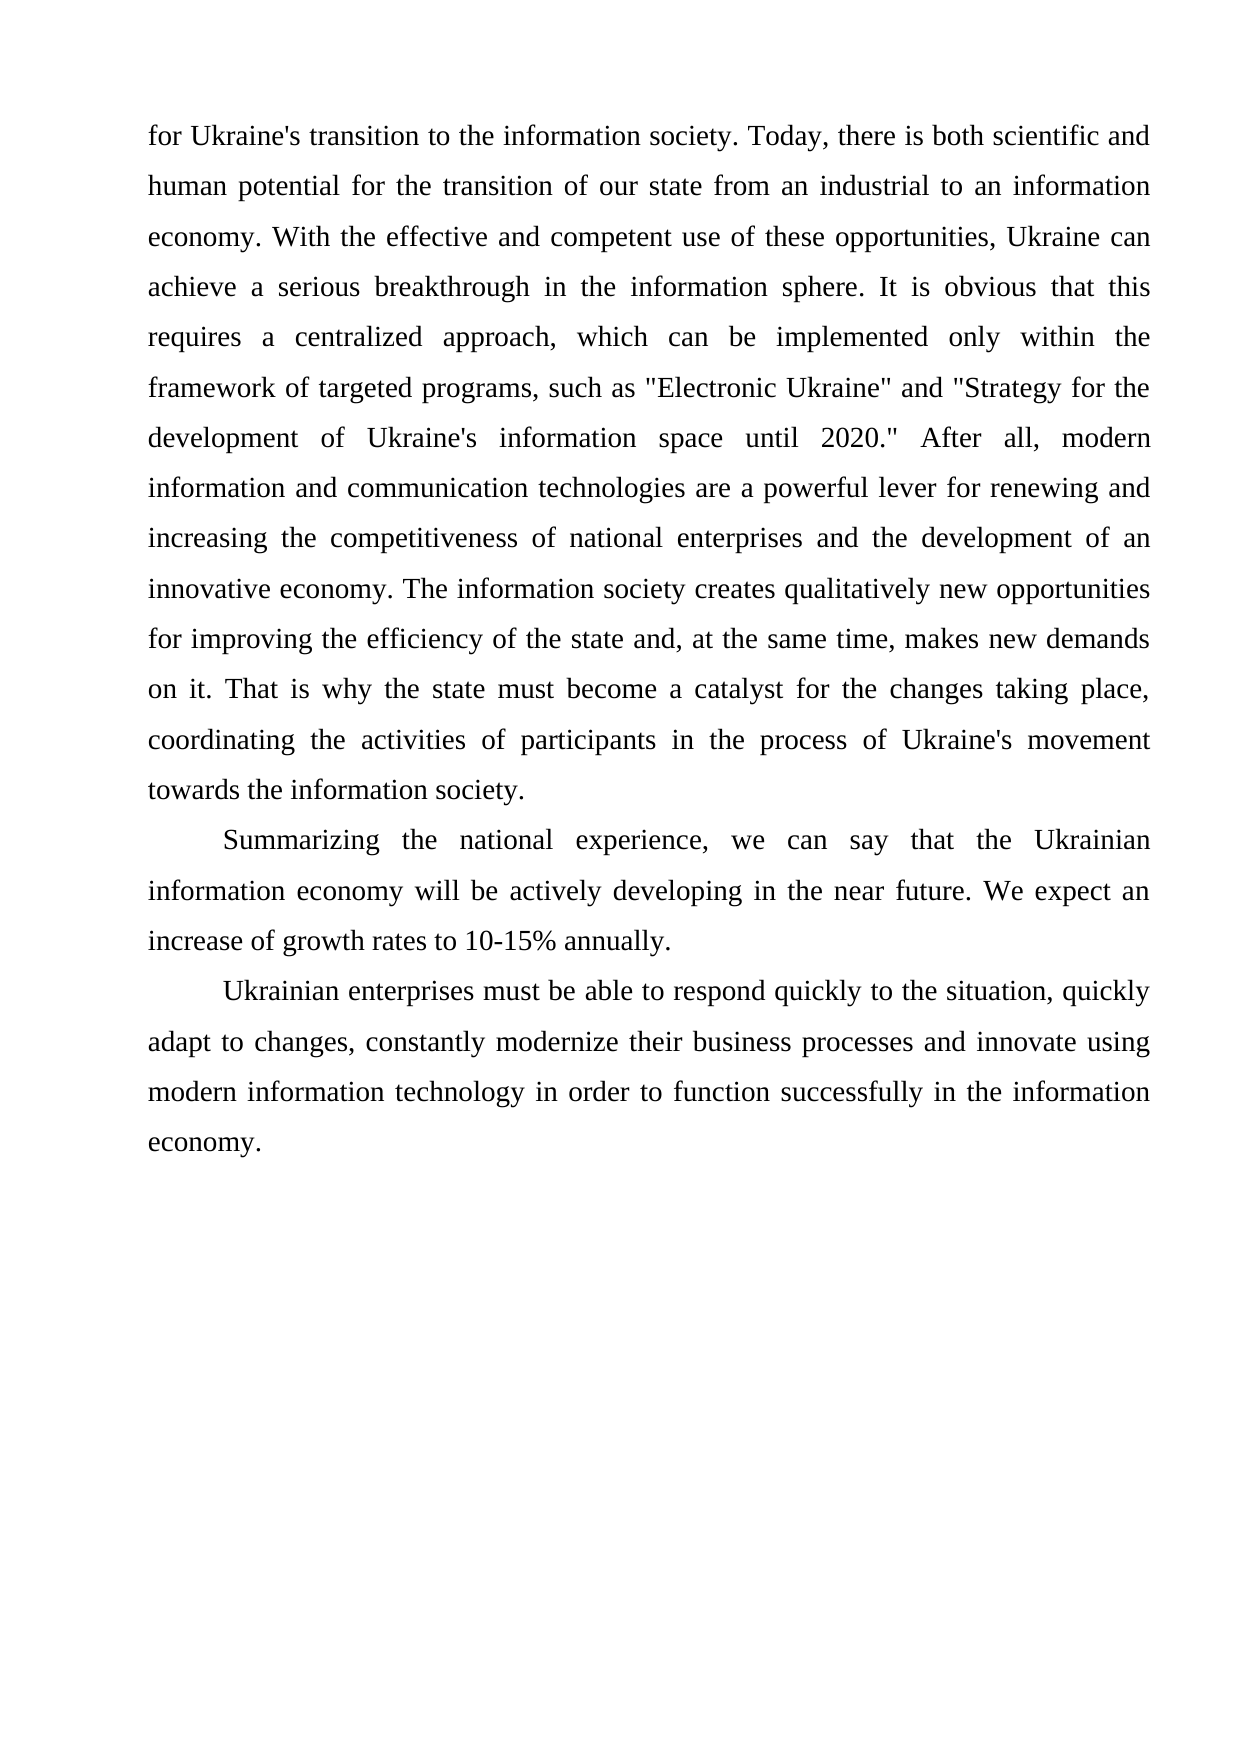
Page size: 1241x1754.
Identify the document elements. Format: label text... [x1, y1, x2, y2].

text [148, 118, 1152, 806]
text Ukrainian enterprises must be able to respond quickly to the situation, quickly adapt to changes, constantly modernize their business processes and innovate using modern information technology in order to function successfully in the information economy. [148, 973, 1152, 1158]
text Summarizing the national experience, we can say that the Ukrainian information economy will be actively developing in the near future. We expect an increase of growth rates to 10-15% annually. [148, 822, 1152, 957]
